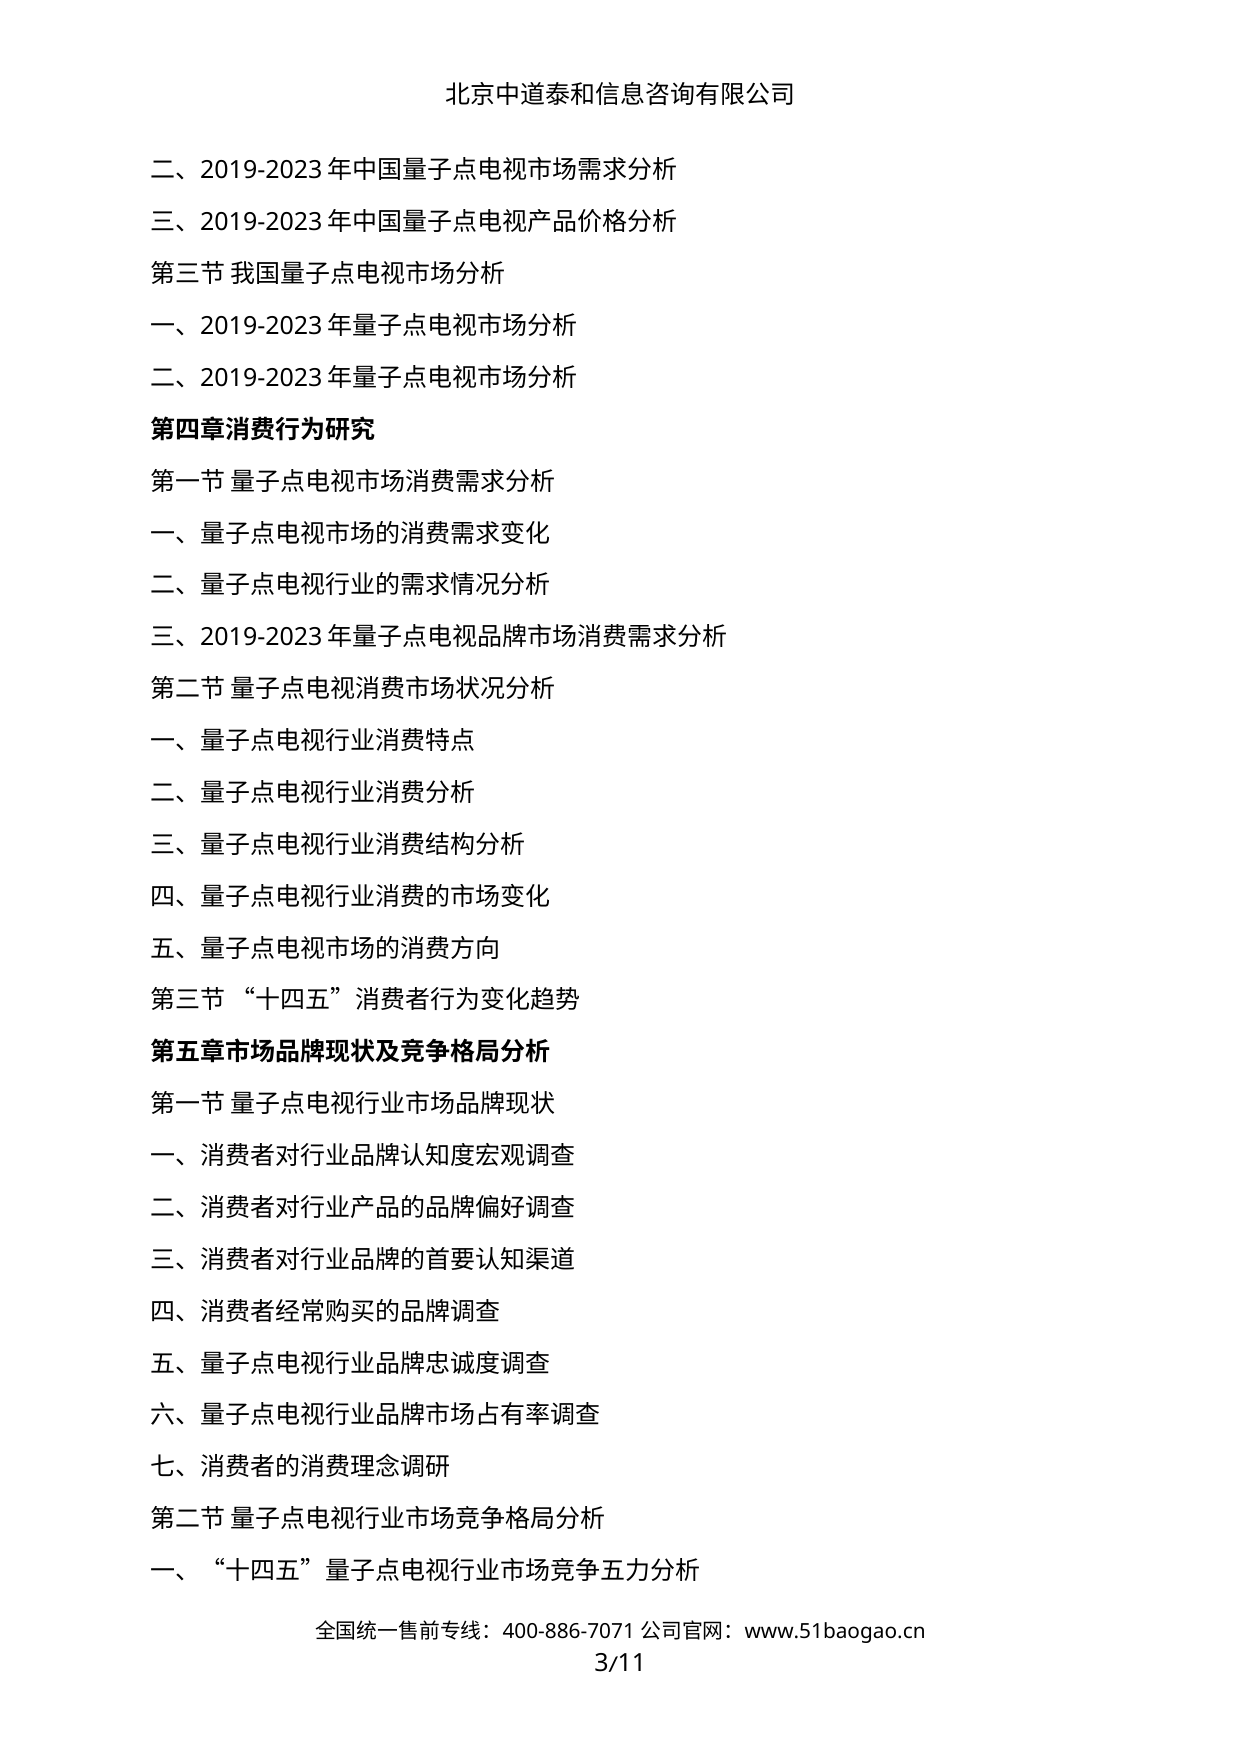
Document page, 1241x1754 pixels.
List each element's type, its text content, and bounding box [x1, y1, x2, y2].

text 五、量子点电视行业品牌忠诚度调查 [150, 1343, 1090, 1379]
text 一、量子点电视行业消费特点 [150, 721, 1090, 757]
text 一、2019-2023年量子点电视市场分析 [150, 306, 1090, 342]
text 二、2019-2023年量子点电视市场分析 [150, 357, 1090, 394]
text 四、量子点电视行业消费的市场变化 [150, 876, 1090, 912]
text 三、2019-2023年量子点电视品牌市场消费需求分析 [150, 617, 1090, 653]
text 七、消费者的消费理念调研 [150, 1447, 1090, 1483]
text 六、量子点电视行业品牌市场占有率调查 [150, 1395, 1090, 1431]
text 一、“十四五”量子点电视行业市场竞争五力分析 [150, 1551, 1090, 1587]
text 第三节 “十四五”消费者行为变化趋势 [150, 980, 1090, 1016]
text 三、消费者对行业品牌的首要认知渠道 [150, 1239, 1090, 1276]
text 第一节 量子点电视行业市场品牌现状 [150, 1084, 1090, 1120]
text 五、量子点电视市场的消费方向 [150, 928, 1090, 964]
text 三、2019-2023年中国量子点电视产品价格分析 [150, 202, 1090, 238]
text 四、消费者经常购买的品牌调查 [150, 1291, 1090, 1327]
text 第一节 量子点电视市场消费需求分析 [150, 461, 1090, 497]
text 二、量子点电视行业消费分析 [150, 772, 1090, 809]
text 二、量子点电视行业的需求情况分析 [150, 565, 1090, 601]
text 第四章消费行为研究 [150, 409, 1090, 446]
text 一、消费者对行业品牌认知度宏观调查 [150, 1136, 1090, 1172]
text 第二节 量子点电视消费市场状况分析 [150, 669, 1090, 705]
text 第三节 我国量子点电视市场分析 [150, 254, 1090, 290]
text 第二节 量子点电视行业市场竞争格局分析 [150, 1499, 1090, 1535]
text 第五章市场品牌现状及竞争格局分析 [150, 1032, 1090, 1068]
text 二、消费者对行业产品的品牌偏好调查 [150, 1187, 1090, 1224]
text 二、2019-2023年中国量子点电视市场需求分析 [150, 150, 1090, 186]
text 三、量子点电视行业消费结构分析 [150, 824, 1090, 861]
text 一、量子点电视市场的消费需求变化 [150, 513, 1090, 549]
